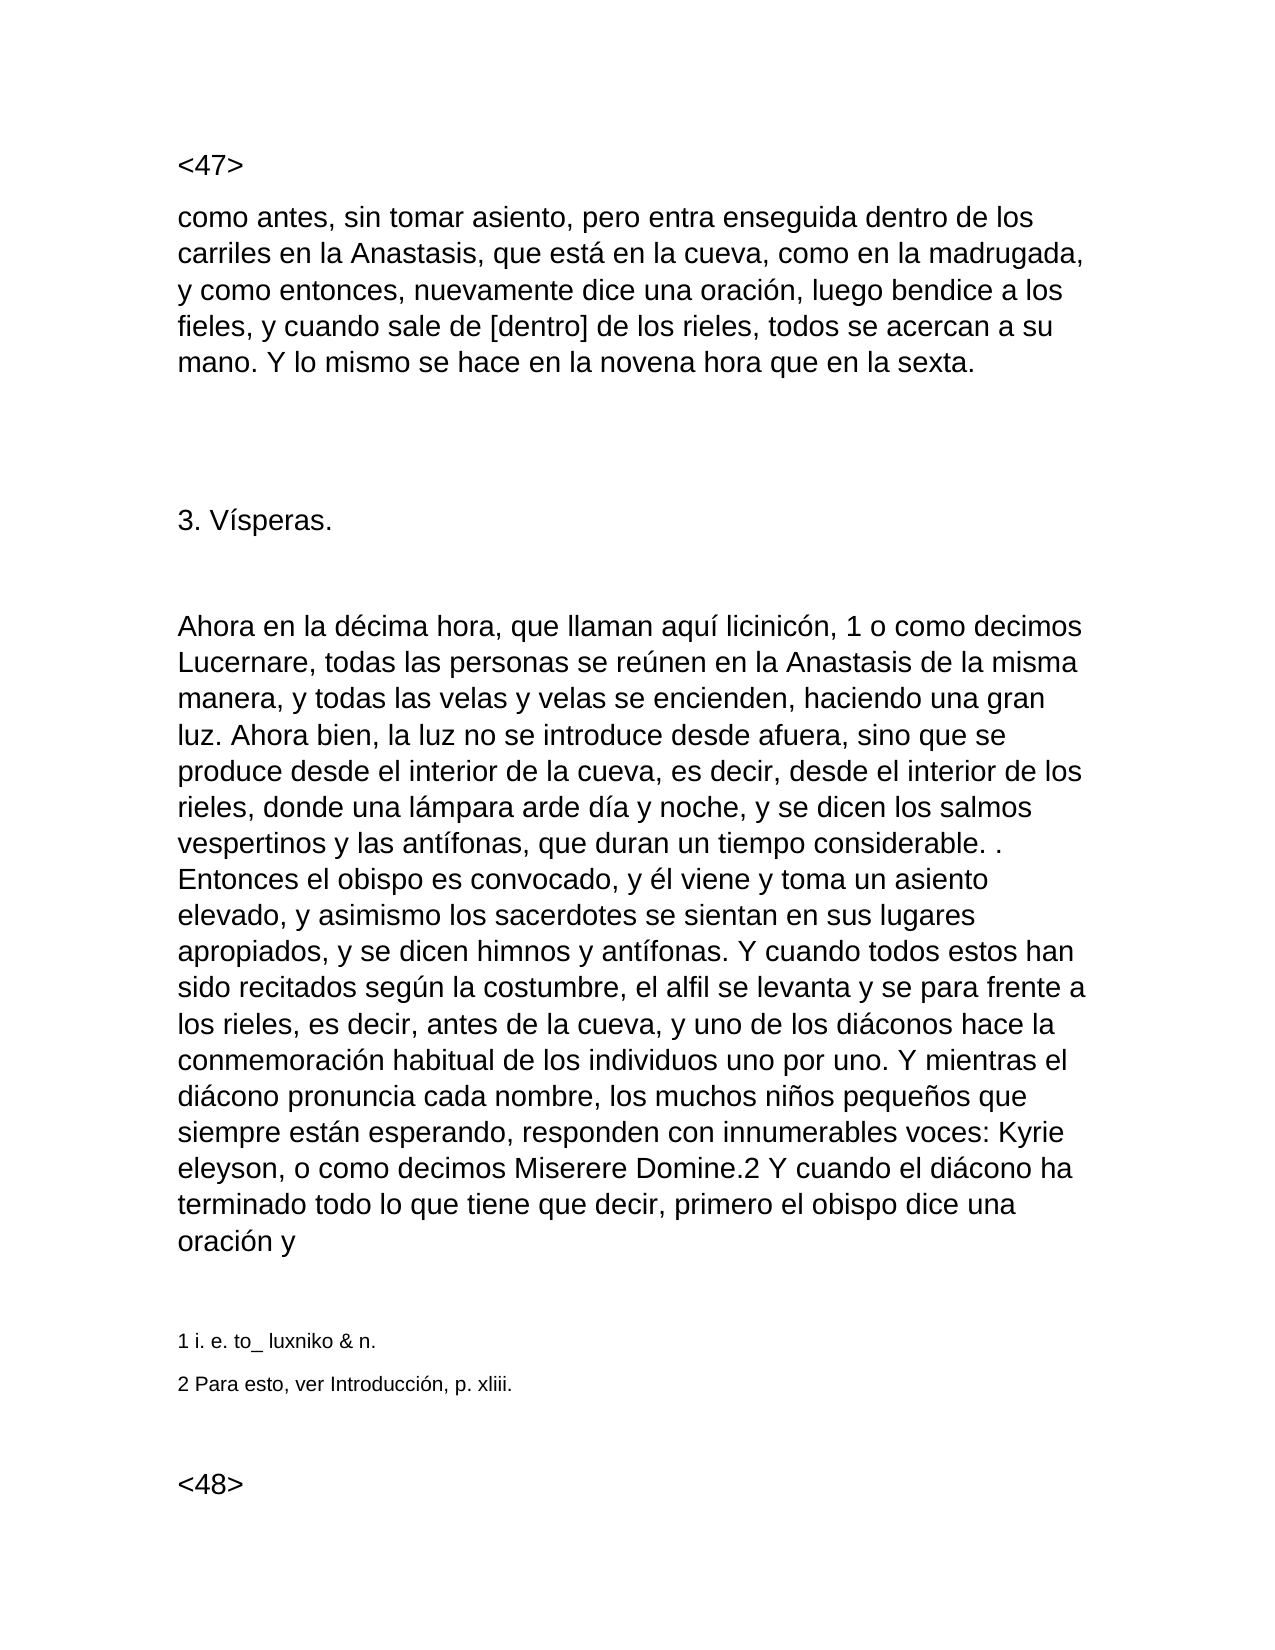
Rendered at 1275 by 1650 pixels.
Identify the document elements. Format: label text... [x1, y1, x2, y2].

text <47> [177, 148, 1098, 181]
text 1 i. e. to_ luxniko & n. [177, 1329, 1098, 1353]
text <48> [177, 1467, 1098, 1501]
text 2 Para esto, ver Introducción, p. xliii. [177, 1372, 1098, 1396]
text 3. Vísperas. [177, 503, 1098, 537]
text Ahora en la décima hora, que llaman aquí licinicón, 1 o como decimos Lucernare, todas las personas se reúnen en la Anastasis de la misma manera, y todas las velas y velas se encienden, haciendo una gran luz. Ahora bien, la luz no se introduce desde afuera, sino que se produce desde el interior de la cueva, es decir, desde el interior de los rieles, donde una lámpara arde día y noche, y se dicen los salmos vespertinos y las antífonas, que duran un tiempo considerable. . Entonces el obispo es convocado, y él viene y toma un asiento elevado, y asimismo los sacerdotes se sientan en sus lugares apropiados, y se dicen himnos y antífonas. Y cuando todos estos han sido recitados según la costumbre, el alfil se levanta y se para frente a los rieles, es decir, antes de la cueva, y uno de los diáconos hace la conmemoración habitual de los individuos uno por uno. Y mientras el diácono pronuncia cada nombre, los muchos niños pequeños que siempre están esperando, responden con innumerables voces: Kyrie eleyson, o como decimos Miserere Domine.2 Y cuando el diácono ha terminado todo lo que tiene que decir, primero el obispo dice una oración y [177, 609, 1098, 1257]
text como antes, sin tomar asiento, pero entra enseguida dentro de los carriles en la Anastasis, que está en la cueva, como en la madrugada, y como entonces, nuevamente dice una oración, luego bendice a los fieles, y cuando sale de [dentro] de los rieles, todos se acercan a su mano. Y lo mismo se hace en la novena hora que en la sexta. [177, 200, 1098, 378]
